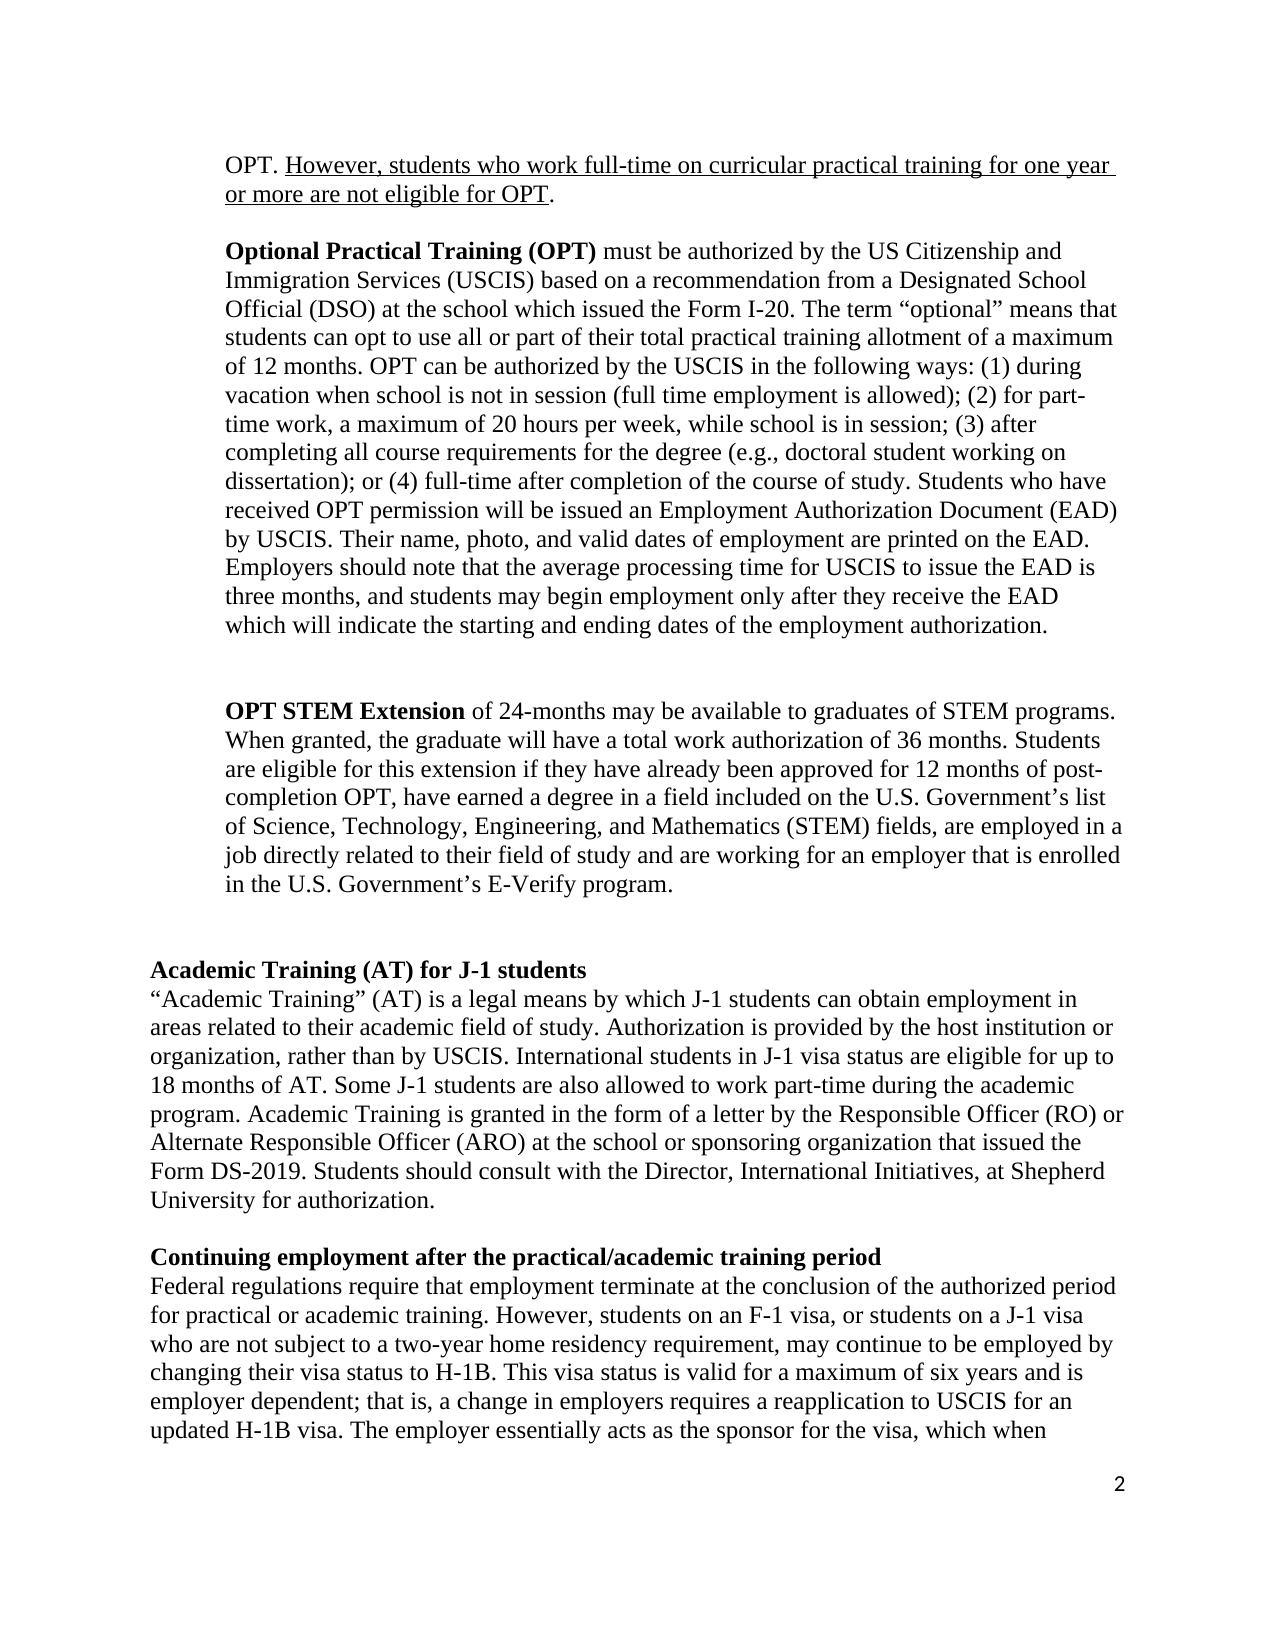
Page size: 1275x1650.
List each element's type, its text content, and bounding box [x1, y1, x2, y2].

text Optional Practical Training (OPT) must be authorized by the US Citizenship and Immigration Services (USCIS) based on a recommendation from a Designated School Official (DSO) at the school which issued the Form I-20. The term “optional” means that students can opt to use all or part of their total practical training allotment of a maximum of 12 months. OPT can be authorized by the USCIS in the following ways: (1) during vacation when school is not in session (full time employment is allowed); (2) for part-time work, a maximum of 20 hours per week, while school is in session; (3) after completing all course requirements for the degree (e.g., doctoral student working on dissertation); or (4) full-time after completion of the course of study. Students who have received OPT permission will be issued an Employment Authorization Document (EAD) by USCIS. Their name, photo, and valid dates of employment are printed on the EAD. Employers should note that the average processing time for USCIS to issue the EAD is three months, and students may begin employment only after they receive the EAD which will indicate the starting and ending dates of the employment authorization. [225, 236, 1125, 639]
text “Academic Training” (AT) is a legal means by which J-1 students can obtain employment in areas related to their academic field of study. Authorization is provided by the host institution or organization, rather than by USCIS. International students in J-1 visa status are eligible for up to 18 months of AT. Some J-1 students are also allowed to work part-time during the academic program. Academic Training is granted in the form of a letter by the Responsible Officer (RO) or Alternate Responsible Officer (ARO) at the school or sponsoring organization that issued the Form DS-2019. Students should consult with the Director, International Initiatives, at Shepherd University for authorization. [150, 984, 1125, 1214]
text OPT STEM Extension of 24-months may be available to graduates of STEM programs. When granted, the graduate will have a total work authorization of 36 months. Students are eligible for this extension if they have already been approved for 12 months of post-completion OPT, have earned a degree in a field included on the U.S. Government’s list of Science, Technology, Engineering, and Mathematics (STEM) fields, are employed in a job directly related to their field of study and are working for an employer that is enrolled in the U.S. Government’s E-Verify program. [225, 696, 1125, 897]
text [225, 150, 1125, 207]
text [150, 1271, 1125, 1444]
text Academic Training (AT) for J-1 students [150, 955, 1125, 984]
text Continuing employment after the practical/academic training period [150, 1242, 1125, 1271]
